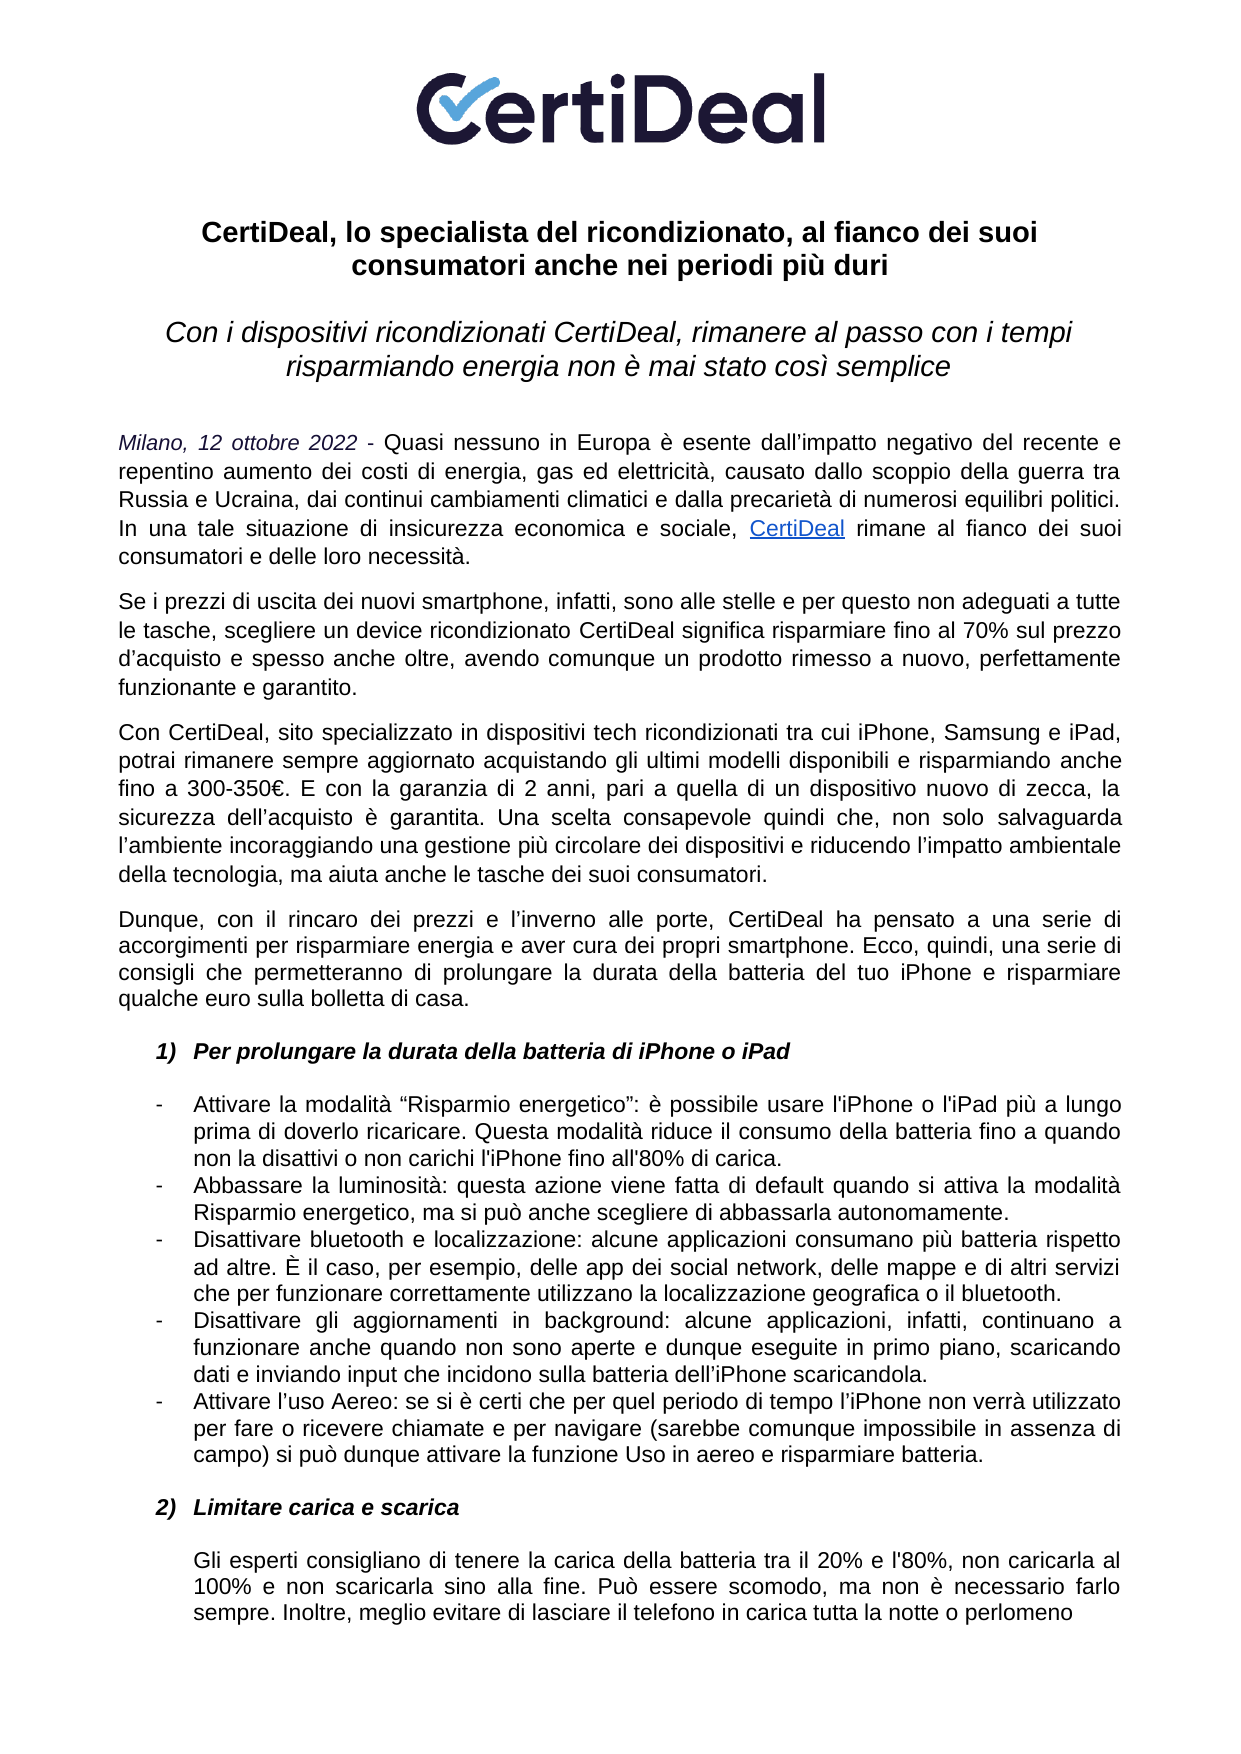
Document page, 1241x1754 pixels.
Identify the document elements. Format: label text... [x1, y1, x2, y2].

list Disattivare gli aggiornamenti in background: alcune applicazioni, infatti, continuano a funzionare anche quando non sono aperte e dunque eseguite in primo piano, scaricando dati e inviando input che incidono sulla batteria dell’iPhone scaricandola. [156, 1306, 1122, 1387]
text Con i dispositivi ricondizionati CertiDeal, rimanere al passo con i tempi risparmiando energia non è mai stato così semplice [118, 315, 1122, 382]
list Abbassare la luminosità: questa azione viene fatta di default quando si attiva la modalità Risparmio energetico, ma si può anche scegliere di abbassarla autonomamente. [156, 1171, 1122, 1225]
list Disattivare bluetooth e localizzazione: alcune applicazioni consumano più batteria rispetto ad altre. È il caso, per esempio, delle app dei social network, delle mappe e di altri servizi che per funzionare correttamente utilizzano la localizzazione geografica o il bluetooth. [156, 1225, 1122, 1306]
list Per prolungare la durata della batteria di iPhone o iPad [156, 1038, 1122, 1064]
text Gli esperti consigliano di tenere la carica della batteria tra il 20% e l'80%, non caricarla al 100% e non scaricarla sino alla fine. Può essere scomodo, ma non è necessario farlo sempre. Inoltre, meglio evitare di lasciare il telefono in carica tutta la notte o perlomeno [193, 1547, 1122, 1626]
text CertiDeal, lo specialista del ricondizionato, al fianco dei suoi consumatori anche nei periodi più duri [118, 215, 1122, 282]
list Attivare la modalità “Risparmio energetico”: è possibile usare l'iPhone o l'iPad più a lungo prima di doverlo ricaricare. Questa modalità riduce il consumo della batteria fino a quando non la disattivi o non carichi l'iPhone fino all'80% di carica. [156, 1090, 1122, 1171]
text Dunque, con il rincaro dei prezzi e l’inverno alle porte, CertiDeal ha pensato a una serie di accorgimenti per risparmiare energia e aver cura dei propri smartphone. Ecco, quindi, una serie di consigli che permetteranno di prolungare la durata della batteria del tuo iPhone e risparmiare qualche euro sulla bolletta di casa. [118, 906, 1122, 1011]
text Con CertiDeal, sito specializzato in dispositivi tech ricondizionati tra cui iPhone, Samsung e iPad, potrai rimanere sempre aggiornato acquistando gli ultimi modelli disponibili e risparmiando anche fino a 300-350€. E con la garanzia di 2 anni, pari a quella di un dispositivo nuovo di zecca, la sicurezza dell’acquisto è garantita. Una scelta consapevole quindi che, non solo salvaguarda l’ambiente incoraggiando una gestione più circolare dei dispositivi e riducendo l’impatto ambientale della tecnologia, ma aiuta anche le tasche dei suoi consumatori. [118, 718, 1122, 887]
text Milano, 12 ottobre 2022 - Quasi nessuno in Europa è esente dall’impatto negativo del recente e repentino aumento dei costi di energia, gas ed elettricità, causato dallo scoppio della guerra tra Russia e Ucraina, dai continui cambiamenti climatici e dalla precarietà di numerosi equilibri politici. In una tale situazione di insicurezza economica e sociale, CertiDeal rimane al fianco dei suoi consumatori e delle loro necessità. [118, 429, 1122, 569]
picture [416, 73, 825, 145]
text Se i prezzi di uscita dei nuovi smartphone, infatti, sono alle stelle e per questo non adeguati a tutte le tasche, scegliere un device ricondizionato CertiDeal significa risparmiare fino al 70% sul prezzo d’acquisto e spesso anche oltre, avendo comunque un prodotto rimesso a nuovo, perfettamente funzionante e garantito. [118, 588, 1122, 700]
list Limitare carica e scarica [156, 1494, 1122, 1520]
list Attivare l’uso Aereo: se si è certi che per quel periodo di tempo l’iPhone non verrà utilizzato per fare o ricevere chiamate e per navigare (sarebbe comunque impossibile in assenza di campo) si può dunque attivare la funzione Uso in aereo e risparmiare batteria. [156, 1387, 1122, 1468]
